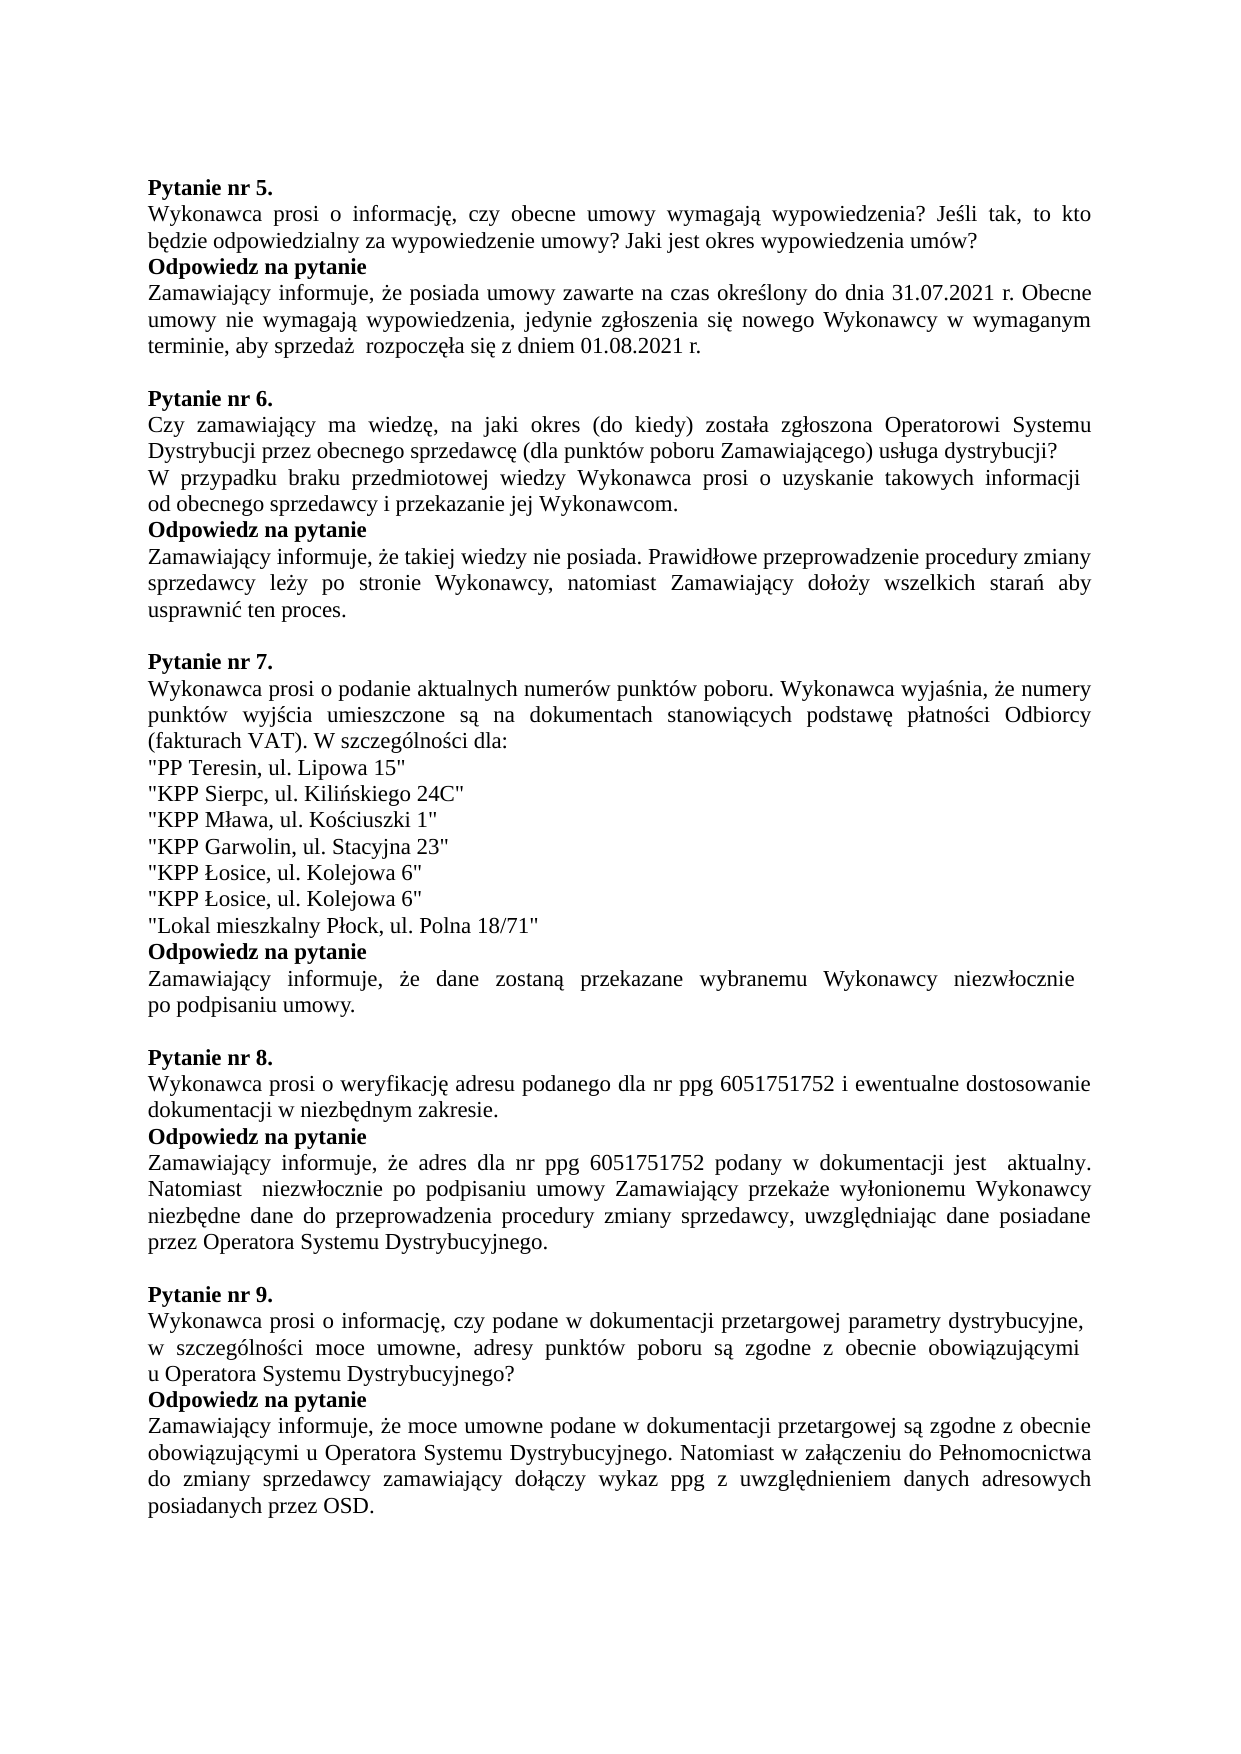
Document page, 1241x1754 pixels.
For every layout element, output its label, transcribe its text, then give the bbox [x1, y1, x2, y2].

text Odpowiedz na pytanie [148, 253, 1093, 279]
text "KPP Łosice, ul. Kolejowa 6" [148, 859, 1093, 886]
text Czy zamawiający ma wiedzę, na jaki okres (do kiedy) została zgłoszona Operatorowi Systemu Dystrybucji przez obecnego sprzedawcę (dla punktów poboru Zamawiającego) usługa dystrybucji? [148, 411, 1093, 464]
text Wykonawca prosi o podanie aktualnych numerów punktów poboru. Wykonawca wyjaśnia, że numery punktów wyjścia umieszczone są na dokumentach stanowiących podstawę płatności Odbiorcy (fakturach VAT). W szczególności dla: [148, 675, 1093, 754]
text "KPP Sierpc, ul. Kilińskiego 24C" [148, 780, 1093, 806]
text "KPP Mława, ul. Kościuszki 1" [148, 806, 1093, 833]
text W przypadku braku przedmiotowej wiedzy Wykonawca prosi o uzyskanie takowych informacji od obecnego sprzedawcy i przekazanie jej Wykonawcom. [148, 464, 1093, 517]
text Pytanie nr 6. [148, 385, 1093, 411]
text Odpowiedz na pytanie [148, 938, 1093, 964]
text Zamawiający informuje, że takiej wiedzy nie posiada. Prawidłowe przeprowadzenie procedury zmiany sprzedawcy leży po stronie Wykonawcy, natomiast Zamawiający dołoży wszelkich starań aby usprawnić ten proces. [148, 543, 1093, 622]
text Zamawiający informuje, że dane zostaną przekazane wybranemu Wykonawcy niezwłocznie po podpisaniu umowy. [148, 964, 1093, 1017]
text Zamawiający informuje, że moce umowne podane w dokumentacji przetargowej są zgodne z obecnie obowiązującymi u Operatora Systemu Dystrybucyjnego. Natomiast w załączeniu do Pełnomocnictwa do zmiany sprzedawcy zamawiający dołączy wykaz ppg z uwzględnieniem danych adresowych posiadanych przez OSD. [148, 1413, 1093, 1518]
text Wykonawca prosi o weryfikację adresu podanego dla nr ppg 6051751752 i ewentualne dostosowanie dokumentacji w niezbędnym zakresie. [148, 1070, 1093, 1123]
text "Lokal mieszkalny Płock, ul. Polna 18/71" [148, 912, 1093, 938]
text Wykonawca prosi o informację, czy obecne umowy wymagają wypowiedzenia? Jeśli tak, to kto będzie odpowiedzialny za wypowiedzenie umowy? Jaki jest okres wypowiedzenia umów? [148, 200, 1093, 253]
text Wykonawca prosi o informację, czy podane w dokumentacji przetargowej parametry dystrybucyjne, w szczególności moce umowne, adresy punktów poboru są zgodne z obecnie obowiązującymi u Operatora Systemu Dystrybucyjnego? [148, 1307, 1093, 1386]
text Odpowiedz na pytanie [148, 1123, 1093, 1149]
text Zamawiający informuje, że posiada umowy zawarte na czas określony do dnia 31.07.2021 r. Obecne umowy nie wymagają wypowiedzenia, jedynie zgłoszenia się nowego Wykonawcy w wymaganym terminie, aby sprzedaż rozpoczęła się z dniem 01.08.2021 r. [148, 279, 1093, 358]
text Pytanie nr 5. [148, 174, 1093, 200]
text Odpowiedz na pytanie [148, 517, 1093, 543]
text Odpowiedz na pytanie [148, 1386, 1093, 1413]
text "PP Teresin, ul. Lipowa 15" [148, 754, 1093, 780]
text Pytanie nr 8. [148, 1044, 1093, 1070]
text "KPP Łosice, ul. Kolejowa 6" [148, 886, 1093, 912]
text Zamawiający informuje, że adres dla nr ppg 6051751752 podany w dokumentacji jest aktualny. Natomiast niezwłocznie po podpisaniu umowy Zamawiający przekaże wyłonionemu Wykonawcy niezbędne dane do przeprowadzenia procedury zmiany sprzedawcy, uwzględniając dane posiadane przez Operatora Systemu Dystrybucyjnego. [148, 1149, 1093, 1254]
text Pytanie nr 9. [148, 1281, 1093, 1307]
text Pytanie nr 7. [148, 648, 1093, 675]
text "KPP Garwolin, ul. Stacyjna 23" [148, 833, 1093, 859]
